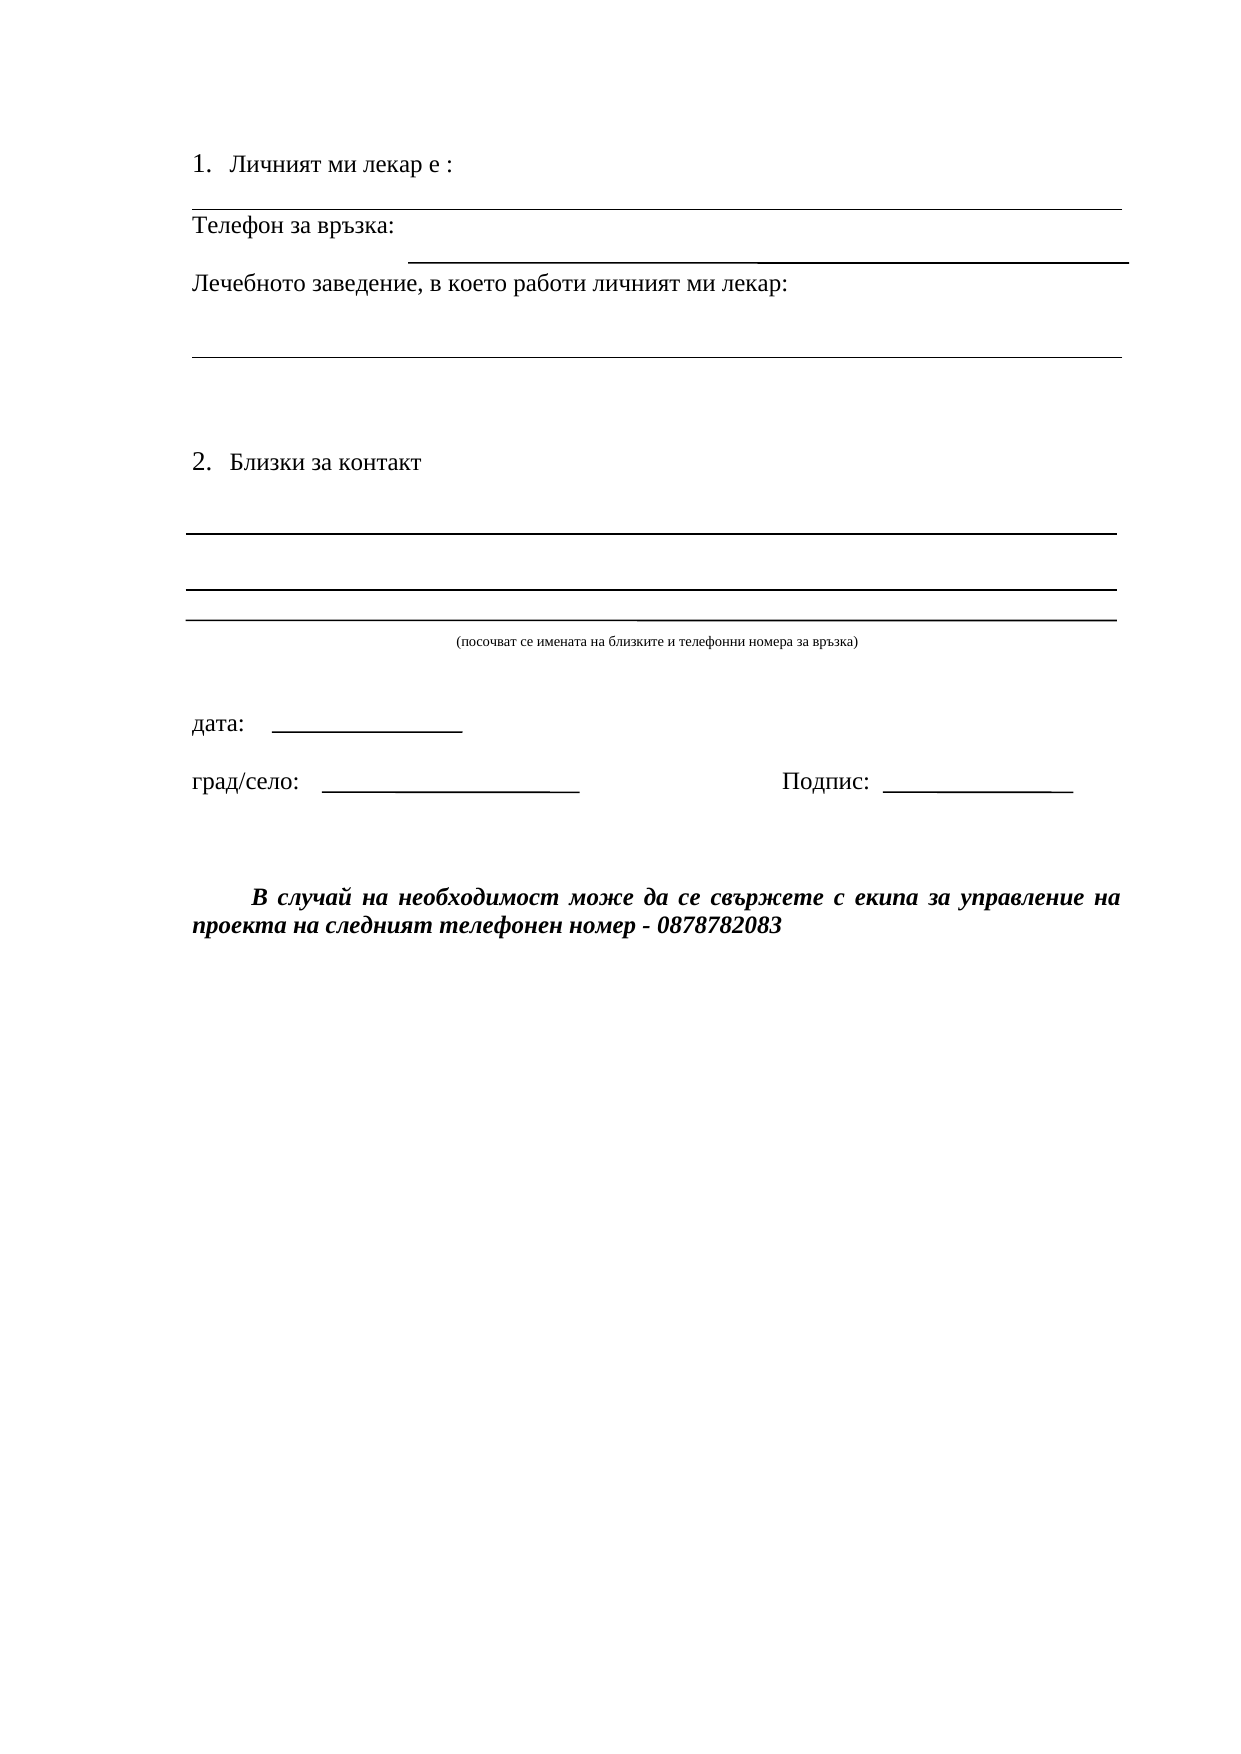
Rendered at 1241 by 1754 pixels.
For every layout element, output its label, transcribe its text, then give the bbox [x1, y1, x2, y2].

text град/село: Подпис: [192, 766, 1122, 794]
text Лечебното заведение, в което работи личният ми лекар: [192, 268, 1122, 297]
text дата: [192, 708, 1122, 737]
text (посочват се имената на близките и телефонни номера за връзка) [192, 621, 1122, 649]
list Близки за контакт [192, 445, 1122, 476]
text Телефон за връзка: [192, 210, 1122, 239]
text В случай на необходимост може да се свържете с екипа за управление на проекта на следният телефонен номер - 0878782083 [192, 882, 1122, 939]
list Личният ми лекар е : [192, 147, 1122, 178]
